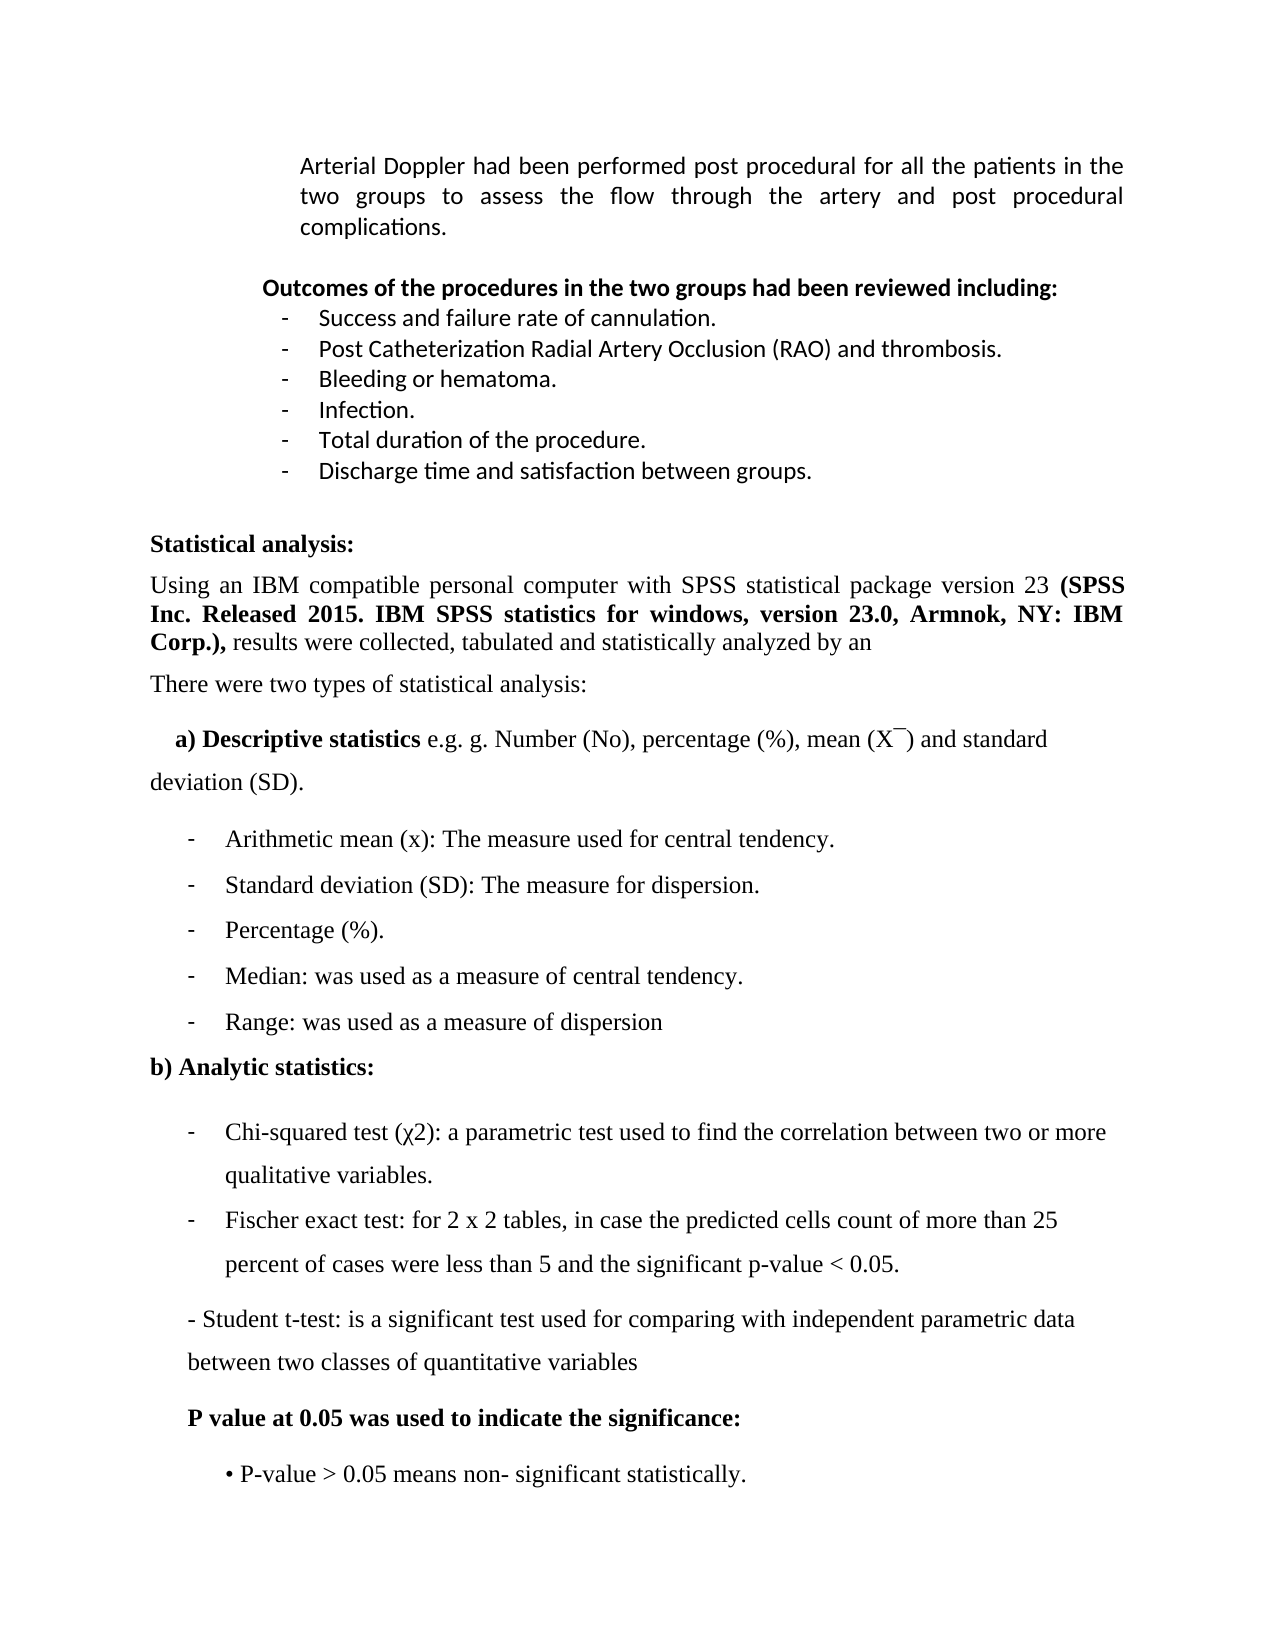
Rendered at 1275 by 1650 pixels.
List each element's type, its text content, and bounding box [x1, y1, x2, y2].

list Total duration of the procedure. [281, 425, 1125, 455]
list Percentage (%). [187, 914, 1125, 945]
text Using an IBM compatible personal computer with SPSS statistical package version 23 (SPSS Inc. Released 2015. IBM SPSS statistics for windows, version 23.0, Armnok, NY: IBM Corp.), results were collected, tabulated and statistically analyzed by an [150, 570, 1125, 656]
list Bleeding or hematoma. [281, 364, 1125, 394]
text - Student t-test: is a significant test used for comparing with independent parametric data between two classes of quantitative variables [187, 1304, 1125, 1376]
text There were two types of statistical analysis: [150, 669, 1125, 697]
list • P-value > 0.05 means non- significant statistically. [225, 1459, 1125, 1487]
list Arithmetic mean (x): The measure used for central tendency. [187, 823, 1125, 854]
text P value at 0.05 was used to indicate the significance: [187, 1403, 1125, 1432]
list Fischer exact test: for 2 x 2 tables, in case the predicted cells count of more than 25 percent of cases were less than 5 and the significant p-value < 0.05. [187, 1204, 1125, 1277]
text b) Analytic statistics: [150, 1052, 1125, 1081]
list Arterial Doppler had been performed post procedural for all the patients in the two groups to assess the flow through the artery and post procedural complications. [300, 150, 1125, 242]
list Infection. [281, 394, 1125, 425]
list Range: was used as a measure of dispersion [187, 1006, 1125, 1037]
list Discharge time and satisfaction between groups. [281, 455, 1125, 486]
list Success and failure rate of cannulation. [281, 303, 1125, 333]
list Post Catheterization Radial Artery Occlusion (RAO) and thrombosis. [281, 333, 1125, 364]
list Median: was used as a measure of central tendency. [187, 960, 1125, 991]
text a) Descriptive statistics e.g. g. Number (No), percentage (%), mean (X¯) and standard deviation (SD). [150, 724, 1125, 796]
text Outcomes of the procedures in the two groups had been reviewed including: [262, 272, 1125, 303]
text Statistical analysis: [150, 529, 1125, 557]
list Chi-squared test (χ2): a parametric test used to find the correlation between two or more qualitative variables. [187, 1116, 1125, 1189]
list Standard deviation (SD): The measure for dispersion. [187, 869, 1125, 899]
